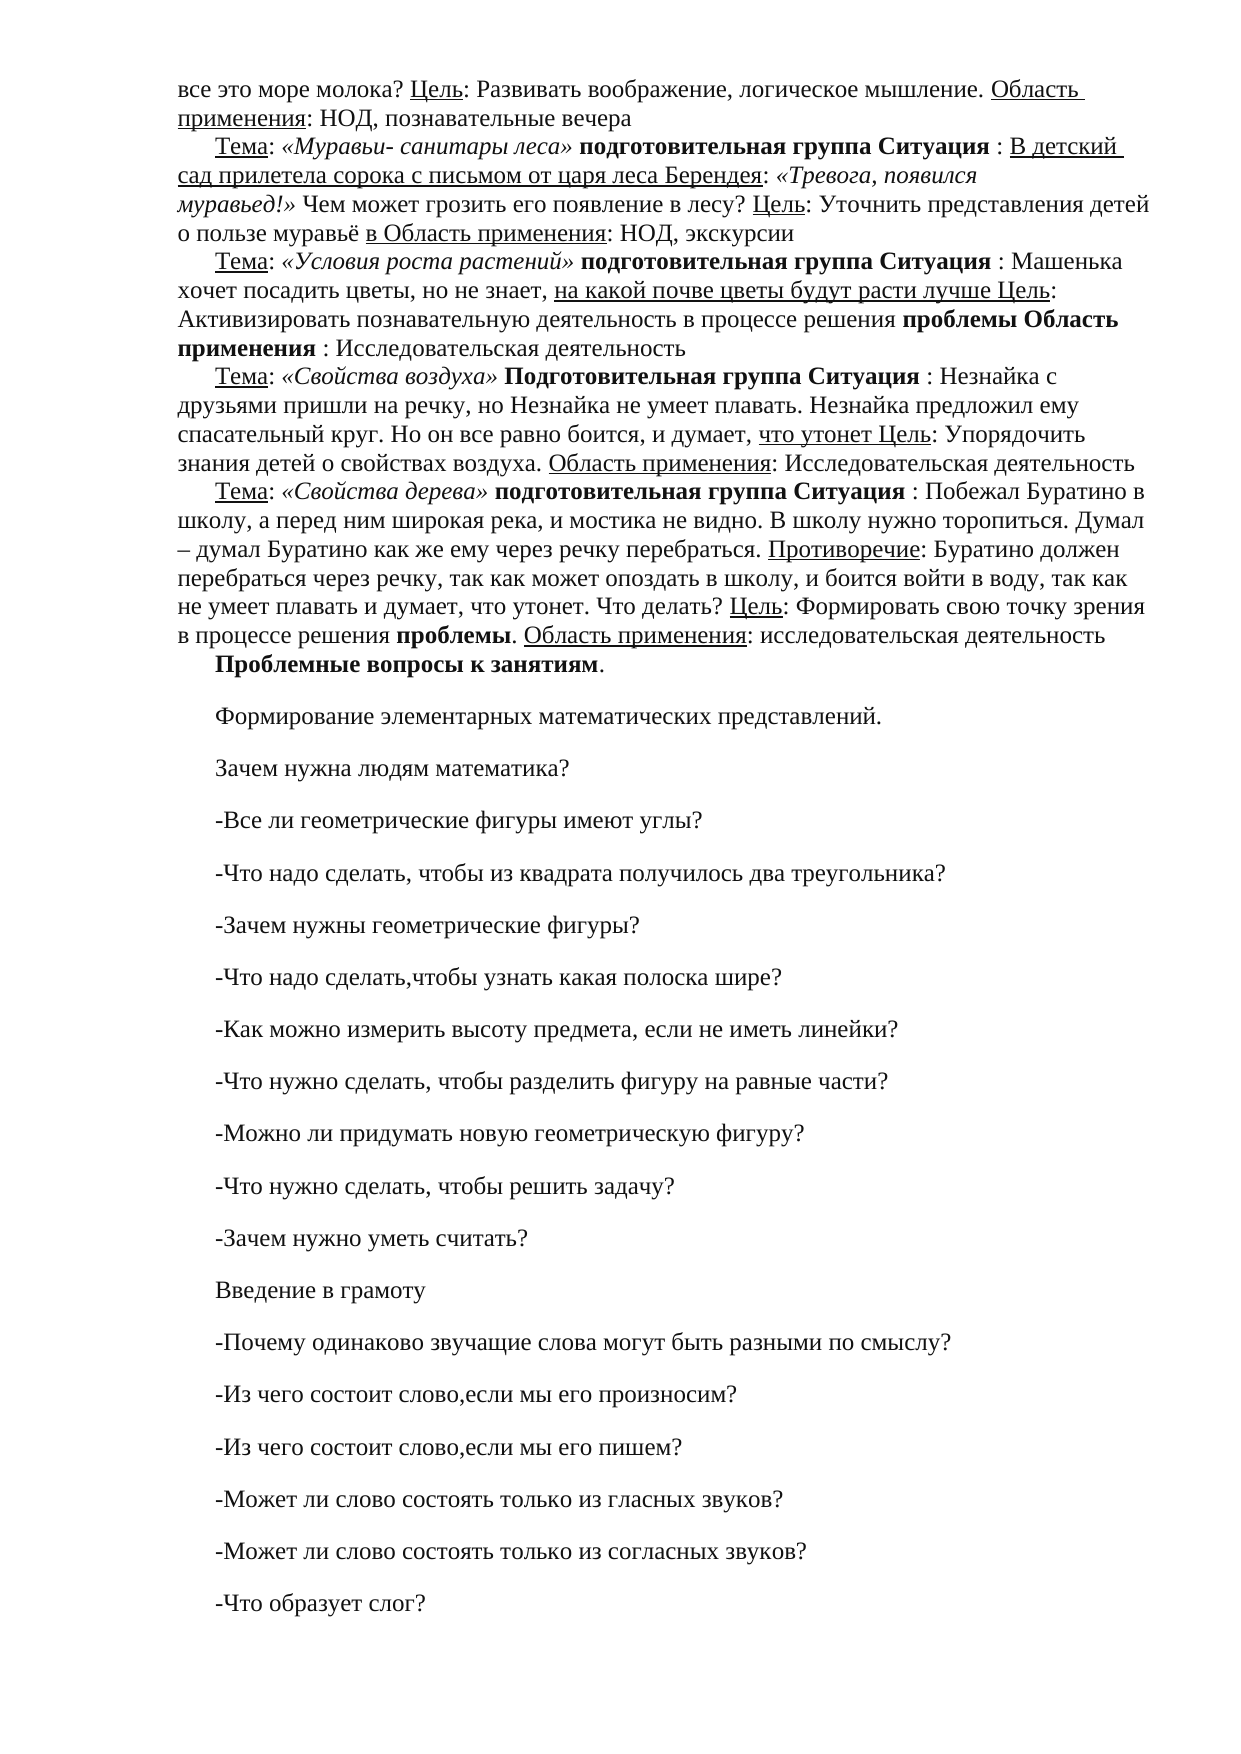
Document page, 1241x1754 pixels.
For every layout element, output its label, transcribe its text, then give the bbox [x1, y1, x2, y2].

text Введение в грамоту [177, 1275, 1152, 1304]
text -Что надо сделать, чтобы из квадрата получилось два треугольника? [177, 858, 1152, 886]
text -Может ли слово состоять только из гласных звуков? [177, 1484, 1152, 1513]
text Тема: «Свойства воздуха» Подготовительная группа Ситуация : Незнайка с друзьями пришли на речку, но Незнайка не умеет плавать. Незнайка предложил ему спасательный круг. Но он все равно боится, и думает, что утонет Цель: Упорядочить знания детей о свойствах воздуха. Область применения: Исследовательская деятельность [177, 361, 1152, 476]
text -Что надо сделать,чтобы узнать какая полоска шире? [177, 962, 1152, 991]
text -Зачем нужны геометрические фигуры? [177, 910, 1152, 938]
text Формирование элементарных математических представлений. [177, 701, 1152, 730]
text -Все ли геометрические фигуры имеют углы? [177, 805, 1152, 834]
text -Как можно измерить высоту предмета, если не иметь линейки? [177, 1014, 1152, 1043]
text Тема: «Условия роста растений» подготовительная группа Ситуация : Машенька хочет посадить цветы, но не знает, на какой почве цветы будут расти лучше Цель: Активизировать познавательную деятельность в процессе решения проблемы Область применения : Исследовательская деятельность [177, 246, 1152, 361]
text -Что образует слог? [177, 1588, 1152, 1617]
text -Зачем нужно уметь считать? [177, 1223, 1152, 1252]
text Проблемные вопросы к занятиям. [177, 649, 1152, 678]
text Тема: «Свойства дерева» подготовительная группа Ситуация : Побежал Буратино в школу, а перед ним широкая река, и мостика не видно. В школу нужно торопиться. Думал – думал Буратино как же ему через речку перебраться. Противоречие: Буратино должен перебраться через речку, так как может опоздать в школу, и боится войти в воду, так как не умеет плавать и думает, что утонет. Что делать? Цель: Формировать свою точку зрения в процессе решения проблемы. Область применения: исследовательская деятельность [177, 476, 1152, 649]
text -Можно ли придумать новую геометрическую фигуру? [177, 1118, 1152, 1147]
text -Из чего состоит слово,если мы его произносим? [177, 1379, 1152, 1408]
text -Что нужно сделать, чтобы разделить фигуру на равные части? [177, 1066, 1152, 1095]
text -Почему одинаково звучащие слова могут быть разными по смыслу? [177, 1327, 1152, 1356]
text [177, 74, 1152, 131]
text -Из чего состоит слово,если мы его пишем? [177, 1432, 1152, 1460]
text -Что нужно сделать, чтобы решить задачу? [177, 1171, 1152, 1199]
text Тема: «Муравьи- санитары леса» подготовительная группа Ситуация : В детский сад прилетела сорока с письмом от царя леса Берендея: «Тревога, появился муравьед!» Чем может грозить его появление в лесу? Цель: Уточнить представления детей о пользе муравьё в Область применения: НОД, экскурсии [177, 131, 1152, 246]
text Зачем нужна людям математика? [177, 753, 1152, 782]
text -Может ли слово состоять только из согласных звуков? [177, 1536, 1152, 1565]
